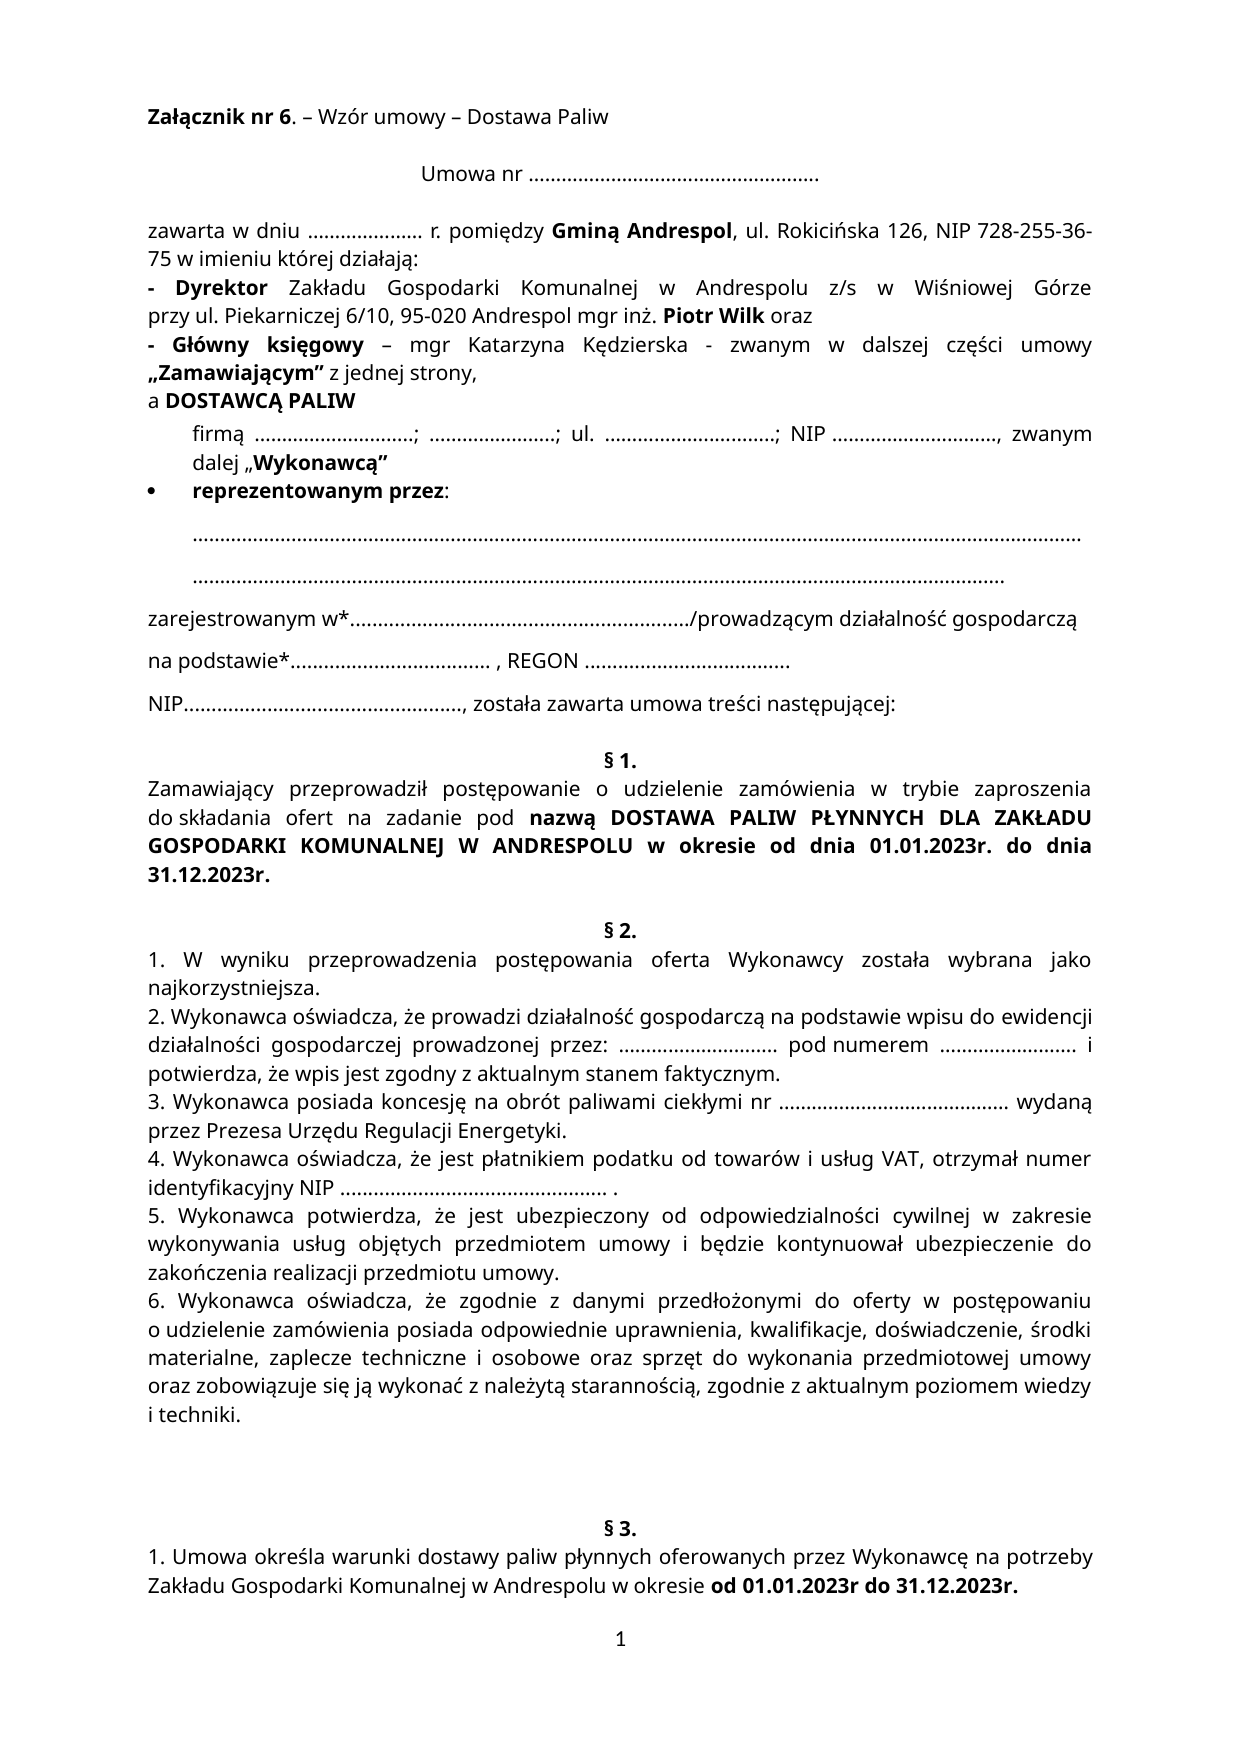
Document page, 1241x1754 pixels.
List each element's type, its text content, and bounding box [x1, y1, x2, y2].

text a DOSTAWCĄ PALIW [148, 387, 1093, 415]
text firmą ………………………..; …………………..; ul. ………………..………..; NIP …………………………, zwanym dalej „Wykonawcą” [192, 419, 1093, 476]
text § 3. [148, 1514, 1093, 1542]
text 5. Wykonawca potwierdza, że jest ubezpieczony od odpowiedzialności cywilnej w zakresie wykonywania usług objętych przedmiotem umowy i będzie kontynuował ubezpieczenie do zakończenia realizacji przedmiotu umowy. [148, 1201, 1093, 1286]
text Załącznik nr 6. – Wzór umowy – Dostawa Paliw [148, 102, 1093, 131]
text - Dyrektor Zakładu Gospodarki Komunalnej w Andrespolu z/s w Wiśniowej Górze przy ul. Piekarniczej 6/10, 95-020 Andrespol mgr inż. Piotr Wilk oraz [148, 273, 1093, 330]
text 4. Wykonawca oświadcza, że jest płatnikiem podatku od towarów i usług VAT, otrzymał numer identyfikacyjny NIP ................................................ . [148, 1144, 1093, 1201]
text zarejestrowanym w*............................................................./prowadzącym działalność gospodarczą na podstawie*.................................... , REGON ..................................... [148, 604, 1093, 675]
text NIP.................................................., została zawarta umowa treści następującej: [148, 689, 1093, 718]
text Zamawiający przeprowadził postępowanie o udzielenie zamówienia w trybie zaproszenia do składania ofert na zadanie pod nazwą DOSTAWA PALIW PŁYNNYCH DLA ZAKŁADU GOSPODARKI KOMUNALNEJ W ANDRESPOLU w okresie od dnia 01.01.2023r. do dnia 31.12.2023r. [148, 774, 1093, 888]
text zawarta w dniu ………………… r. pomiędzy Gminą Andrespol, ul. Rokicińska 126, NIP 728-255-36-75 w imieniu której działają: [148, 216, 1093, 273]
list reprezentowanym przez: [148, 476, 1093, 504]
text 3. Wykonawca posiada koncesję na obrót paliwami ciekłymi nr …………………………………… wydaną przez Prezesa Urzędu Regulacji Energetyki. [148, 1087, 1093, 1144]
text 6. Wykonawca oświadcza, że zgodnie z danymi przedłożonymi do oferty w postępowaniu o udzielenie zamówienia posiada odpowiednie uprawnienia, kwalifikacje, doświadczenie, środki materialne, zaplecze techniczne i osobowe oraz sprzęt do wykonania przedmiotowej umowy oraz zobowiązuje się ją wykonać z należytą starannością, zgodnie z aktualnym poziomem wiedzy i techniki. [148, 1286, 1093, 1428]
text 1. Umowa określa warunki dostawy paliw płynnych oferowanych przez Wykonawcę na potrzeby Zakładu Gospodarki Komunalnej w Andrespolu w okresie od 01.01.2023r do 31.12.2023r. [148, 1542, 1093, 1599]
text …………………………………………………………………………………………………………………………………………………………………………………………………………………………………………………………………………………. [192, 519, 1093, 590]
text 1. W wyniku przeprowadzenia postępowania oferta Wykonawcy została wybrana jako najkorzystniejsza. [148, 945, 1093, 1002]
text - Główny księgowy – mgr Katarzyna Kędzierska - zwanym w dalszej części umowy „Zamawiającym” z jednej strony, [148, 330, 1093, 387]
text § 1. [148, 746, 1093, 774]
text 2. Wykonawca oświadcza, że prowadzi działalność gospodarczą na podstawie wpisu do ewidencji działalności gospodarczej prowadzonej przez: ……………………….. pod numerem ……………………. i potwierdza, że wpis jest zgodny z aktualnym stanem faktycznym. [148, 1002, 1093, 1087]
text Umowa nr …………………………………………….. [148, 159, 1093, 188]
text § 2. [148, 917, 1093, 945]
